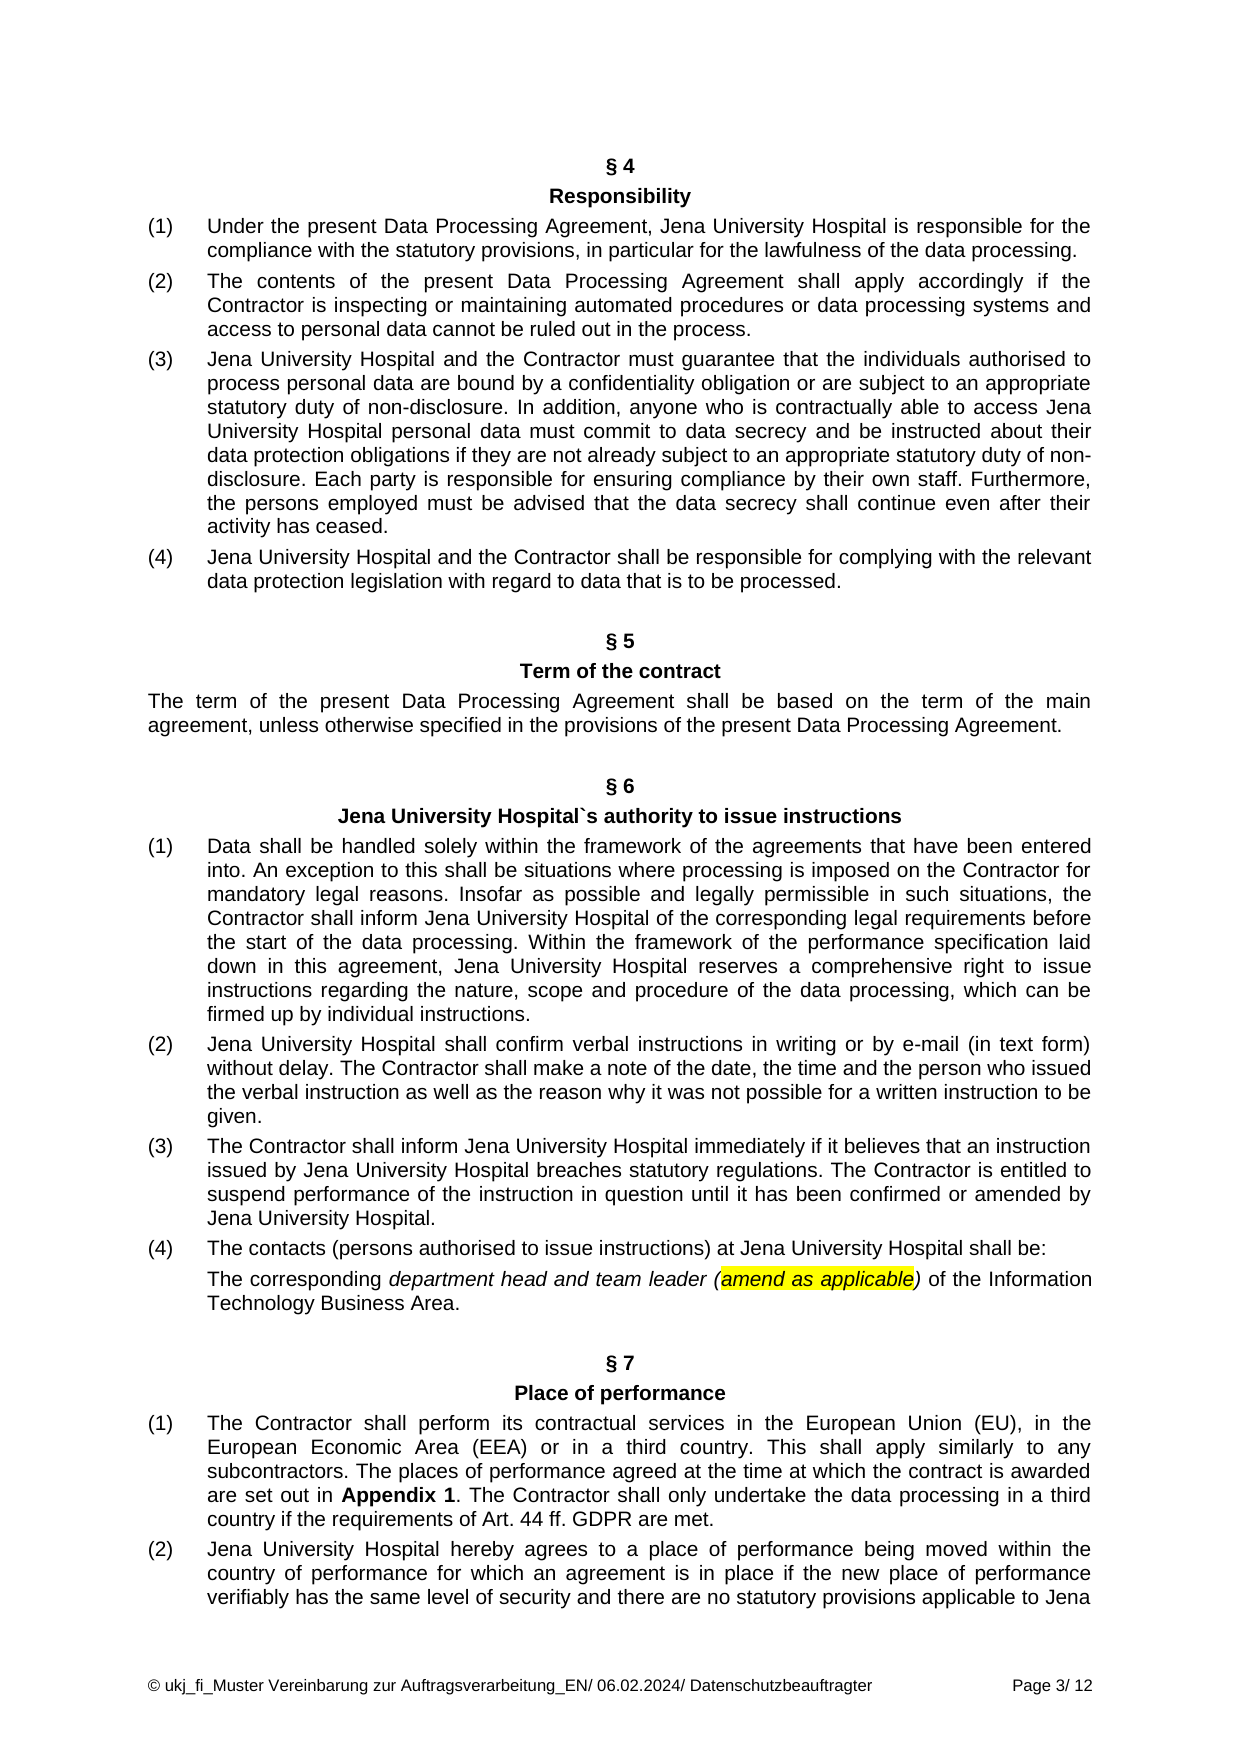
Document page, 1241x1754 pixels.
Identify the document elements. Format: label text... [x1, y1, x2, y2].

text § 6 [148, 774, 1092, 798]
list Jena University Hospital shall confirm verbal instructions in writing or by e-mail (in text form) without delay. The Contractor shall make a note of the date, the time and the person who issued the verbal instruction as well as the reason why it was not possible for a written instruction to be given. [148, 1032, 1092, 1128]
list The contents of the present Data Processing Agreement shall apply accordingly if the Contractor is inspecting or maintaining automated procedures or data processing systems and access to personal data cannot be ruled out in the process. [148, 268, 1092, 340]
text The term of the present Data Processing Agreement shall be based on the term of the main agreement, unless otherwise specified in the provisions of the present Data Processing Agreement. [148, 689, 1092, 737]
list Under the present Data Processing Agreement, Jena University Hospital is responsible for the compliance with the statutory provisions, in particular for the lawfulness of the data processing. [148, 214, 1092, 262]
text Jena University Hospital`s authority to issue instructions [148, 804, 1092, 828]
text Term of the contract [148, 659, 1092, 683]
list The corresponding department head and team leader (amend as applicable) of the Information Technology Business Area. [207, 1266, 1092, 1314]
list The Contractor shall inform Jena University Hospital immediately if it believes that an instruction issued by Jena University Hospital breaches statutory regulations. The Contractor is entitled to suspend performance of the instruction in question until it has been confirmed or amended by Jena University Hospital. [148, 1134, 1092, 1230]
list The Contractor shall perform its contractual services in the European Union (EU), in the European Economic Area (EEA) or in a third country. This shall apply similarly to any subcontractors. The places of performance agreed at the time at which the contract is awarded are set out in Appendix 1. The Contractor shall only undertake the data processing in a third country if the requirements of Art. 44 ff. GDPR are met. [148, 1411, 1092, 1531]
list Data shall be handled solely within the framework of the agreements that have been entered into. An exception to this shall be situations where processing is imposed on the Contractor for mandatory legal reasons. Insofar as possible and legally permissible in such situations, the Contractor shall inform Jena University Hospital of the corresponding legal requirements before the start of the data processing. Within the framework of the performance specification laid down in this agreement, Jena University Hospital reserves a comprehensive right to issue instructions regarding the nature, scope and procedure of the data processing, which can be firmed up by individual instructions. [148, 834, 1092, 1026]
text § 5 [148, 629, 1092, 653]
list The contacts (persons authorised to issue instructions) at Jena University Hospital shall be: [148, 1236, 1092, 1260]
text Responsibility [148, 184, 1092, 208]
text Place of performance [148, 1381, 1092, 1405]
list Jena University Hospital and the Contractor must guarantee that the individuals authorised to process personal data are bound by a confidentiality obligation or are subject to an appropriate statutory duty of non-disclosure. In addition, anyone who is contractually able to access Jena University Hospital personal data must commit to data secrecy and be instructed about their data protection obligations if they are not already subject to an appropriate statutory duty of non-disclosure. Each party is responsible for ensuring compliance by their own staff. Furthermore, the persons employed must be advised that the data secrecy shall continue even after their activity has ceased. [148, 347, 1092, 538]
list Jena University Hospital and the Contractor shall be responsible for complying with the relevant data protection legislation with regard to data that is to be processed. [148, 544, 1092, 592]
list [148, 1537, 1092, 1609]
text § 7 [148, 1351, 1092, 1375]
text § 4 [148, 154, 1092, 178]
